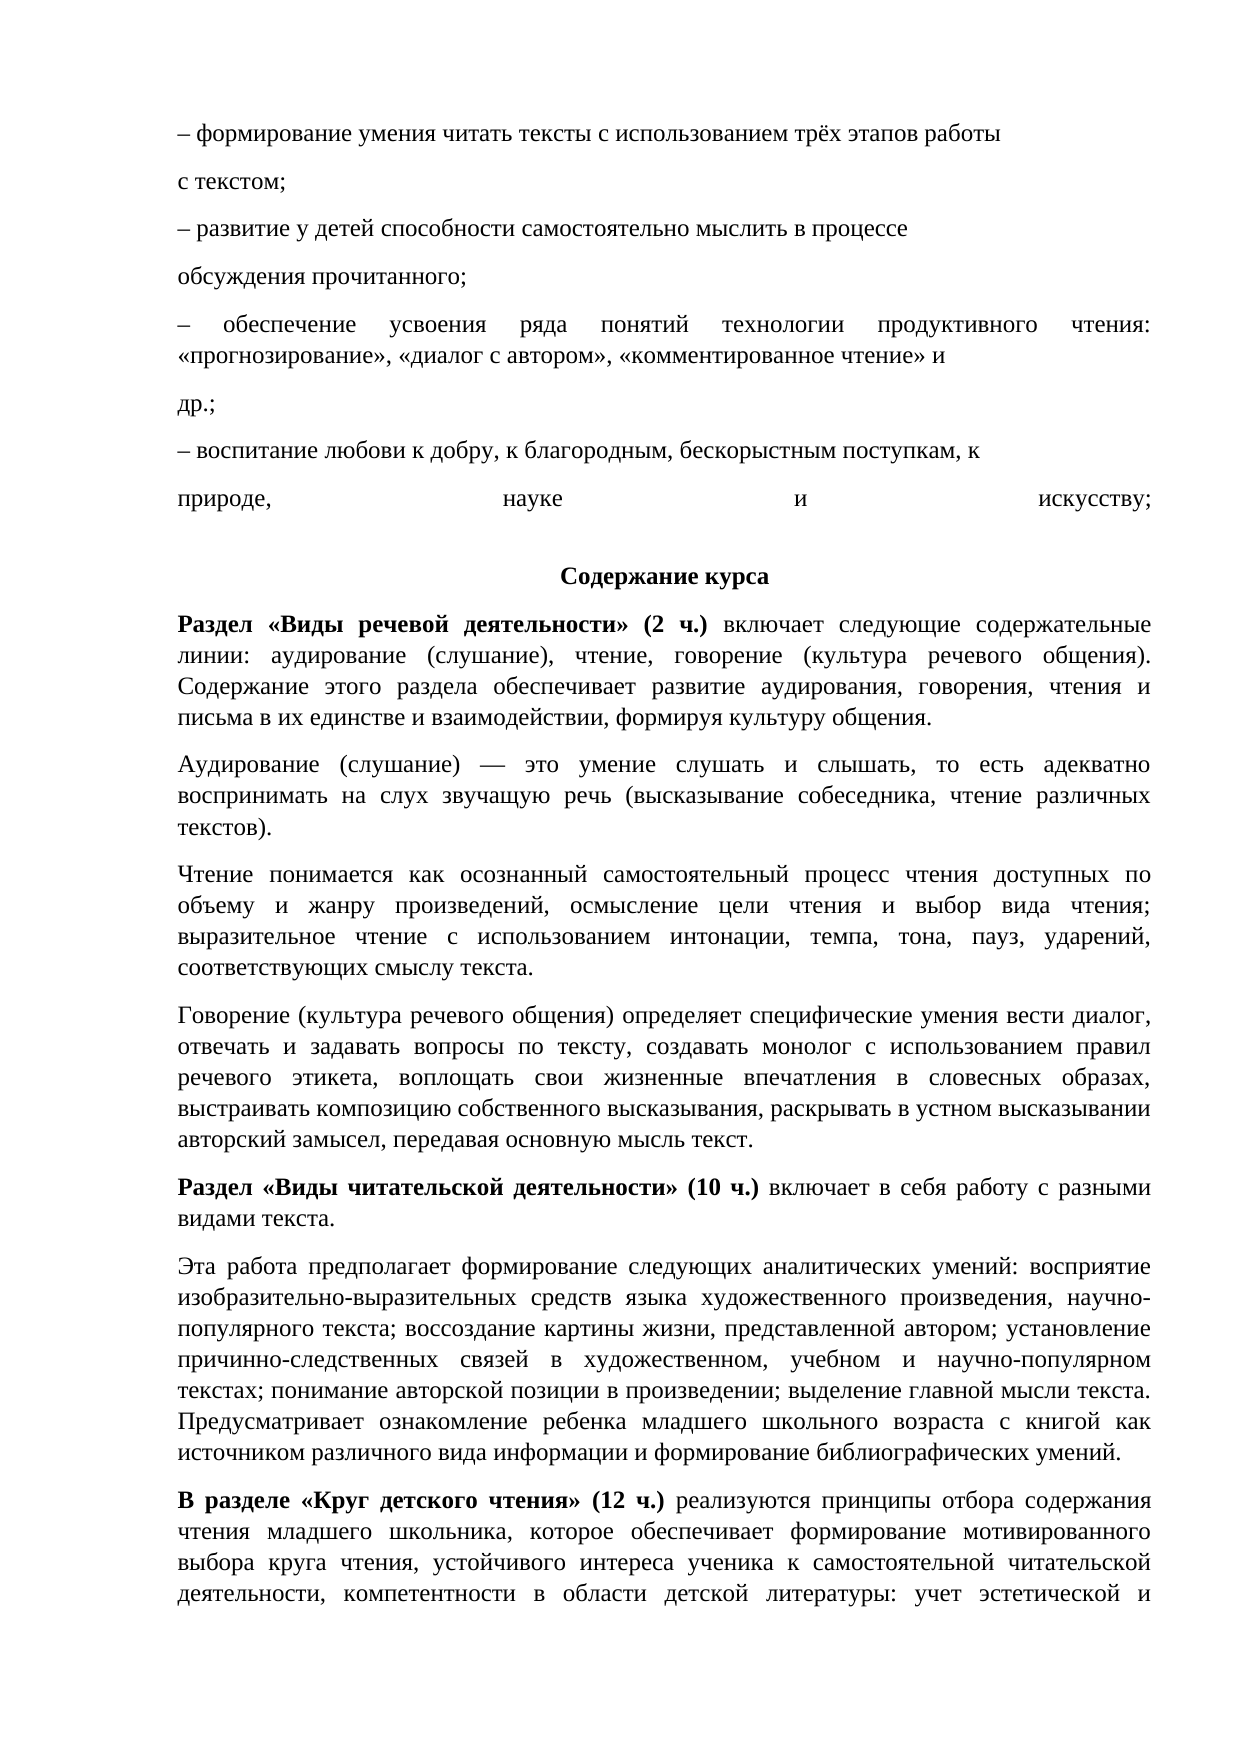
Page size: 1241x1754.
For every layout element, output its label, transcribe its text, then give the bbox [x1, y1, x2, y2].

text Чтение понимается как осознанный самостоятельный процесс чтения доступных по объему и жанру произведений, осмысление цели чтения и выбор вида чтения; выразительное чтение с использованием интонации, темпа, тона, пауз, ударений, соответствующих смыслу текста. [177, 859, 1152, 981]
text Раздел «Виды читательской деятельности» (10 ч.) включает в себя работу с разными видами текста. [177, 1172, 1152, 1232]
text др.; [177, 388, 1152, 416]
text Раздел «Виды речевой деятельности» (2 ч.) включает следующие содержательные линии: аудирование (слушание), чтение, говорение (культура речевого общения). Содержание этого раздела обеспечивает развитие аудирования, говорения, чтения и письма в их единстве и взаимодействии, формируя культуру общения. [177, 609, 1152, 731]
text с текстом; [177, 166, 1152, 194]
text – обеспечение усвоения ряда понятий технологии продуктивного чтения: «прогнозирование», «диалог с автором», «комментированное чтение» и [177, 309, 1152, 369]
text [177, 1485, 1152, 1607]
text природе, науке и искусству; [177, 483, 1152, 542]
text – развитие у детей способности самостоятельно мыслить в процессе [177, 213, 1152, 242]
text Говорение (культура речевого общения) определяет специфические умения вести диалог, отвечать и задавать вопросы по тексту, создавать монолог с использованием правил речевого этикета, воплощать свои жизненные впечатления в словесных образах, выстраивать композицию собственного высказывания, раскрывать в устном высказывании авторский замысел, передавая основную мысль текст. [177, 1000, 1152, 1153]
text Эта работа предполагает формирование следующих аналитических умений: восприятие изобразительно-выразительных средств языка художественного произведения, научно-популярного текста; воссоздание картины жизни, представленной автором; установление причинно-следственных связей в художественном, учебном и научно-популярном текстах; понимание авторской позиции в произведении; выделение главной мысли текста. Предусматривает ознакомление ребенка младшего школьного возраста с книгой как источником различного вида информации и формирование библиографических умений. [177, 1251, 1152, 1466]
text – воспитание любови к добру, к благородным, бескорыстным поступкам, к [177, 435, 1152, 464]
text Аудирование (слушание) — это умение слушать и слышать, то есть адекватно воспринимать на слух звучащую речь (высказывание собеседника, чтение различных текстов). [177, 749, 1152, 840]
text Cодержание курса [177, 561, 1152, 590]
text – формирование умения читать тексты с использованием трёх этапов работы [177, 118, 1152, 147]
text обсуждения прочитанного; [177, 261, 1152, 290]
